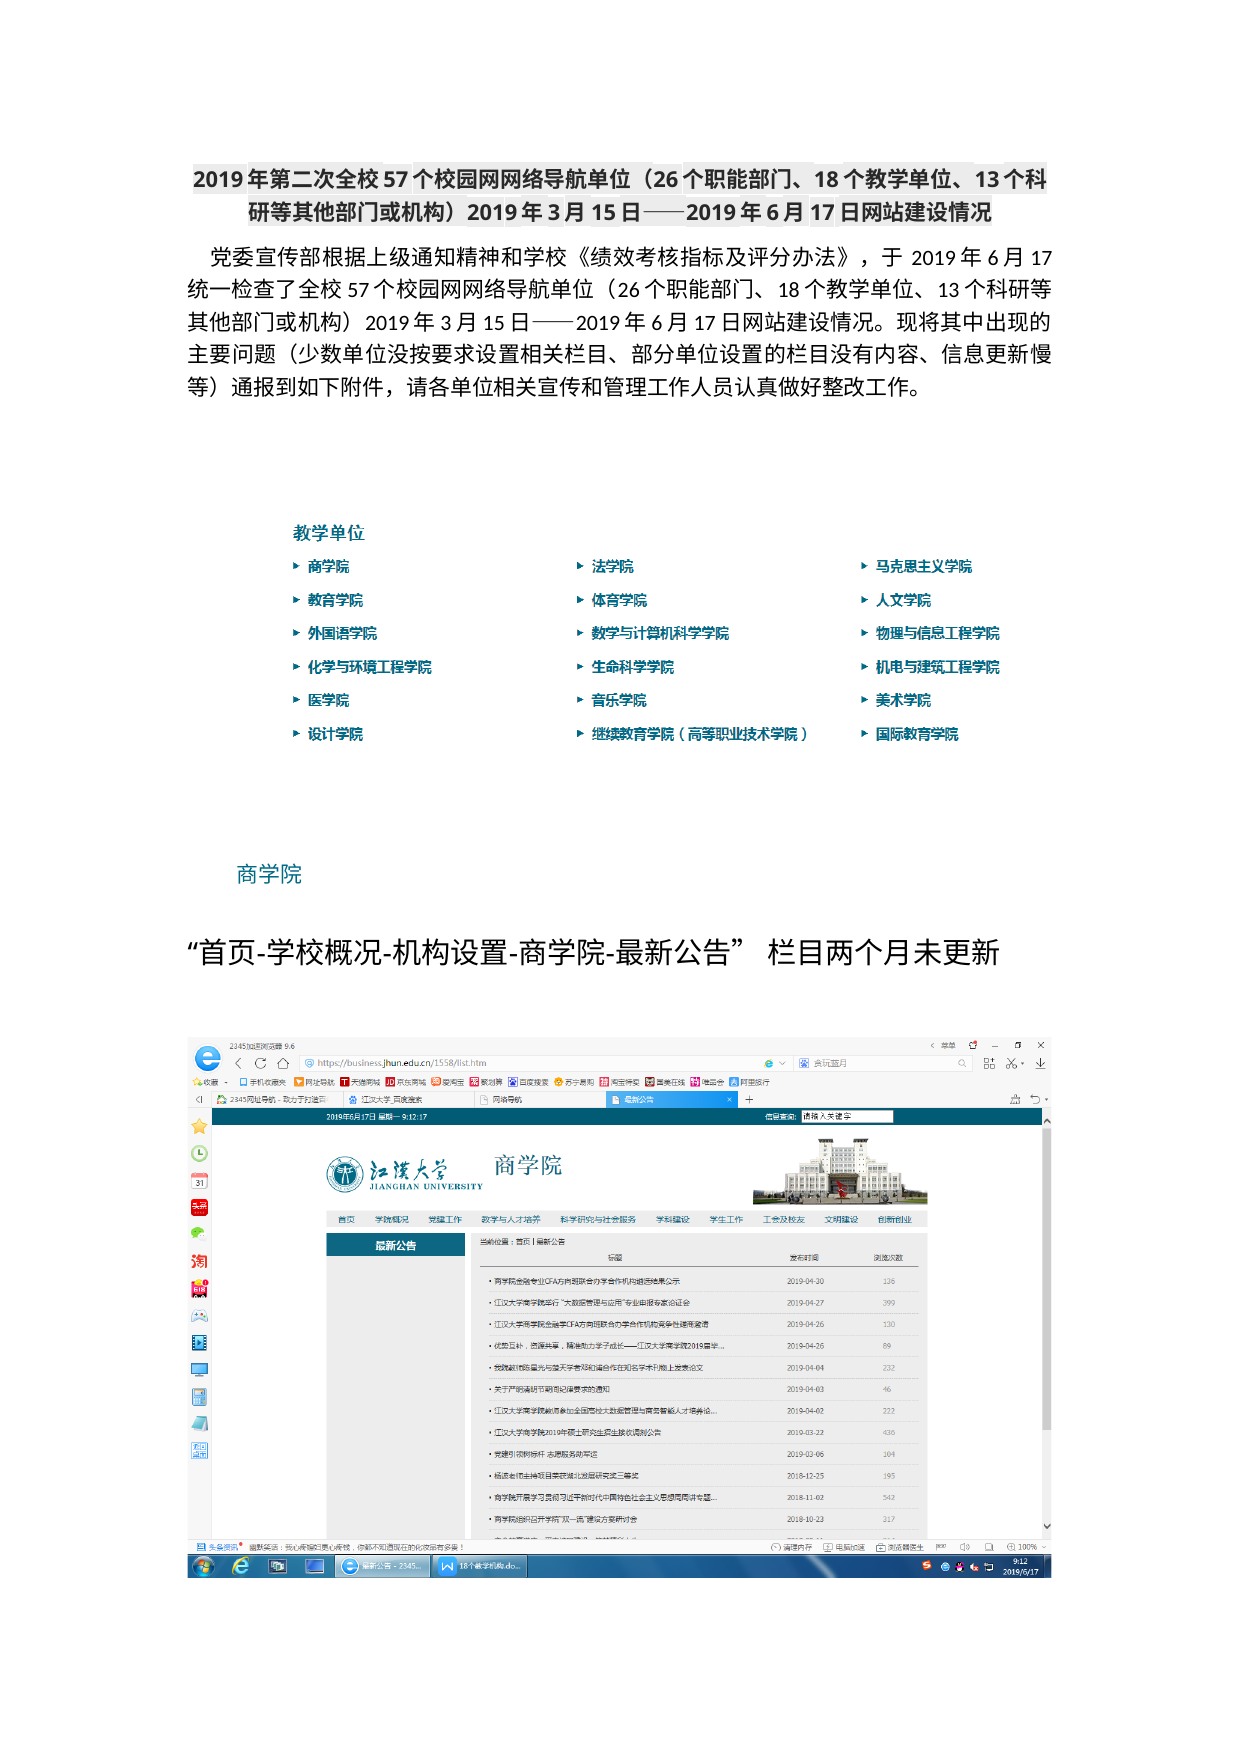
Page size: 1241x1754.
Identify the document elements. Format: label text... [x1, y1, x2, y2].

subtitle “首页-学校概况-机构设置-商学院-最新公告” 栏目两个月未更新 [187, 919, 1053, 984]
subtitle 2019年第二次全校57个校园网网络导航单位（26个职能部门、18个教学单位、13个科研等其他部门或机构）2019年3月15日——2019年6月17日网站建设情况 [187, 162, 1053, 227]
text 党委宣传部根据上级通知精神和学校《绩效考核指标及评分办法》，于2019年6月17统一检查了全校57个校园网网络导航单位（26个职能部门、18个教学单位、13个科研等其他部门或机构）2019年3月15日——2019年6月17日网站建设情况。现将其中出现的主要问题（少数单位没按要求设置相关栏目、部分单位设置的栏目没有内容、信息更新慢等）通报到如下附件，请各单位相关宣传和管理工作人员认真做好整改工作。 [187, 239, 1053, 402]
picture [187, 1037, 1052, 1578]
picture [236, 499, 1101, 764]
text 商学院 [192, 857, 1035, 889]
